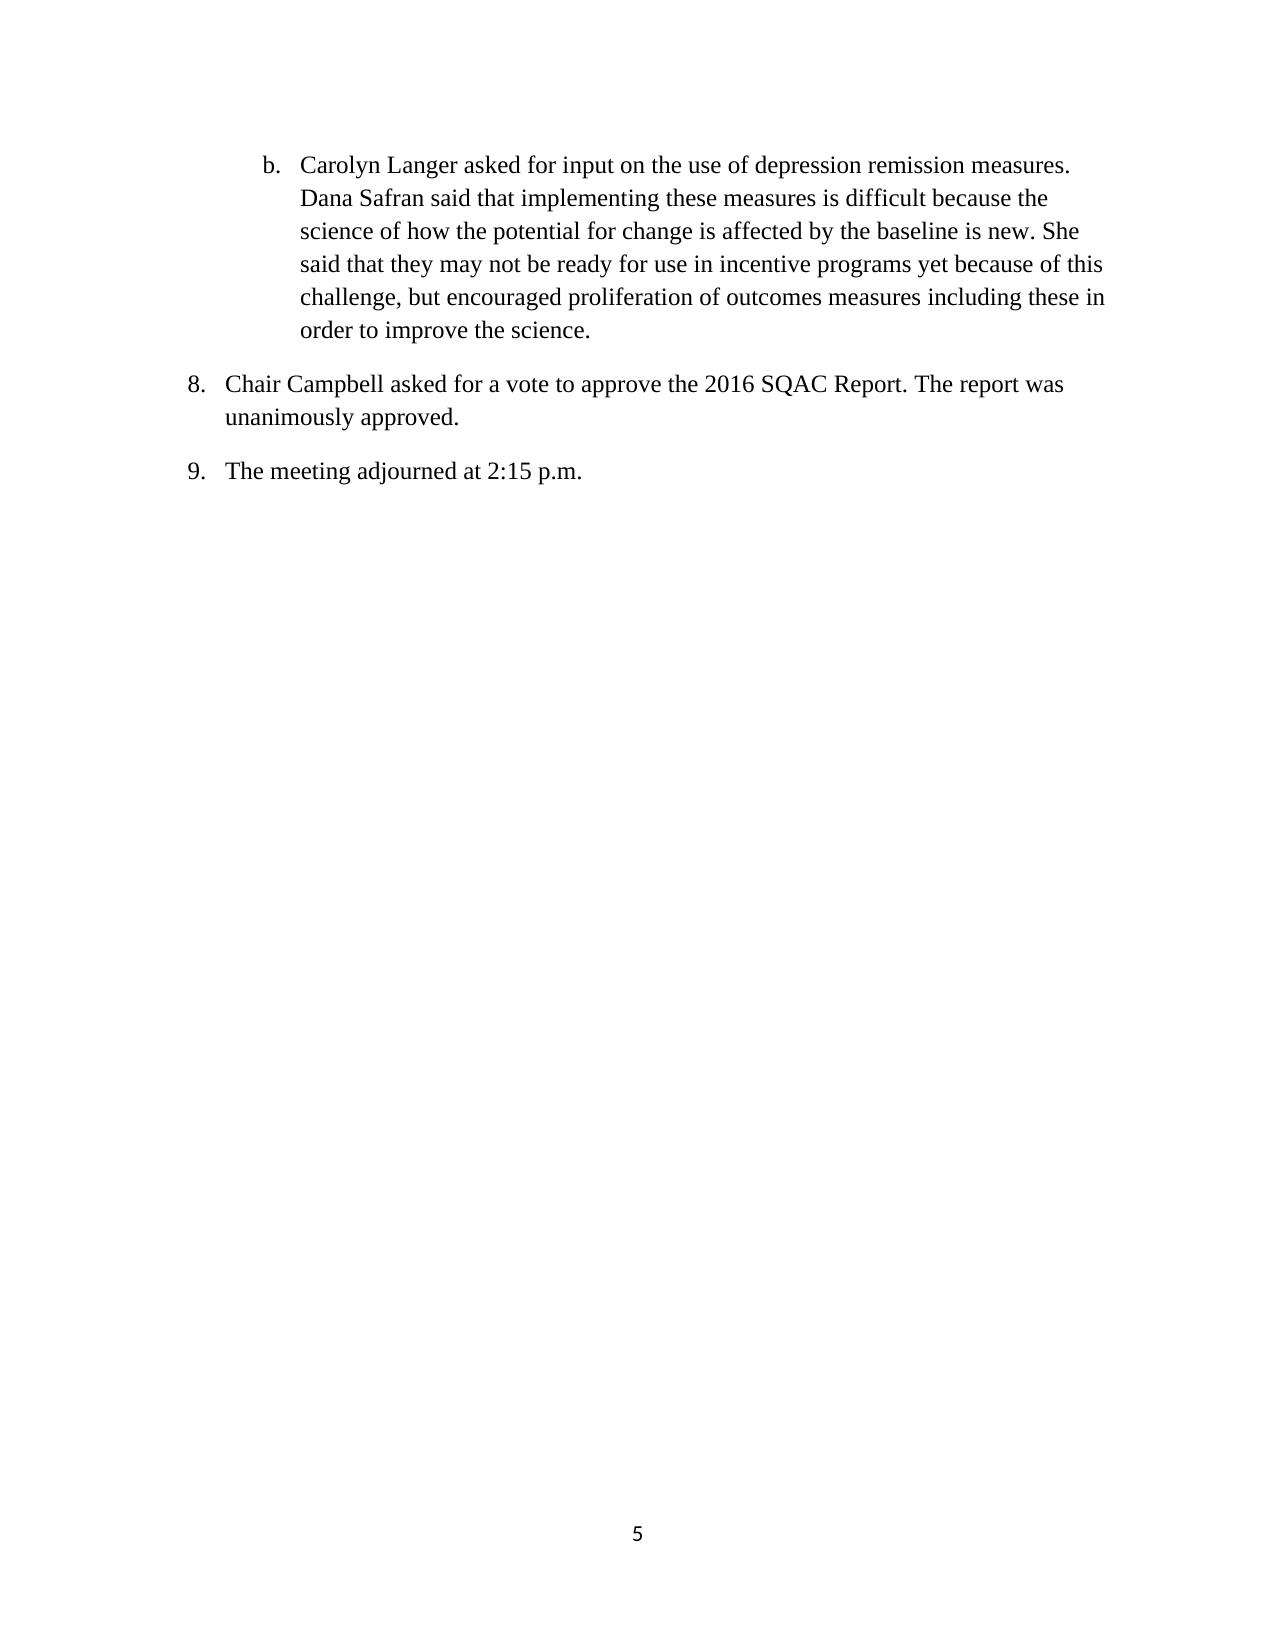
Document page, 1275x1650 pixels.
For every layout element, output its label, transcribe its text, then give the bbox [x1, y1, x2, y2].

list Chair Campbell asked for a vote to approve the 2016 SQAC Report. The report was unanimously approved. [187, 369, 1125, 431]
list Carolyn Langer asked for input on the use of depression remission measures. Dana Safran said that implementing these measures is difficult because the science of how the potential for change is affected by the baseline is new. She said that they may not be ready for use in incentive programs yet because of this challenge, but encouraged proliferation of outcomes measures including these in order to improve the science. [262, 150, 1125, 344]
list The meeting adjourned at 2:15 p.m. [187, 456, 1125, 484]
